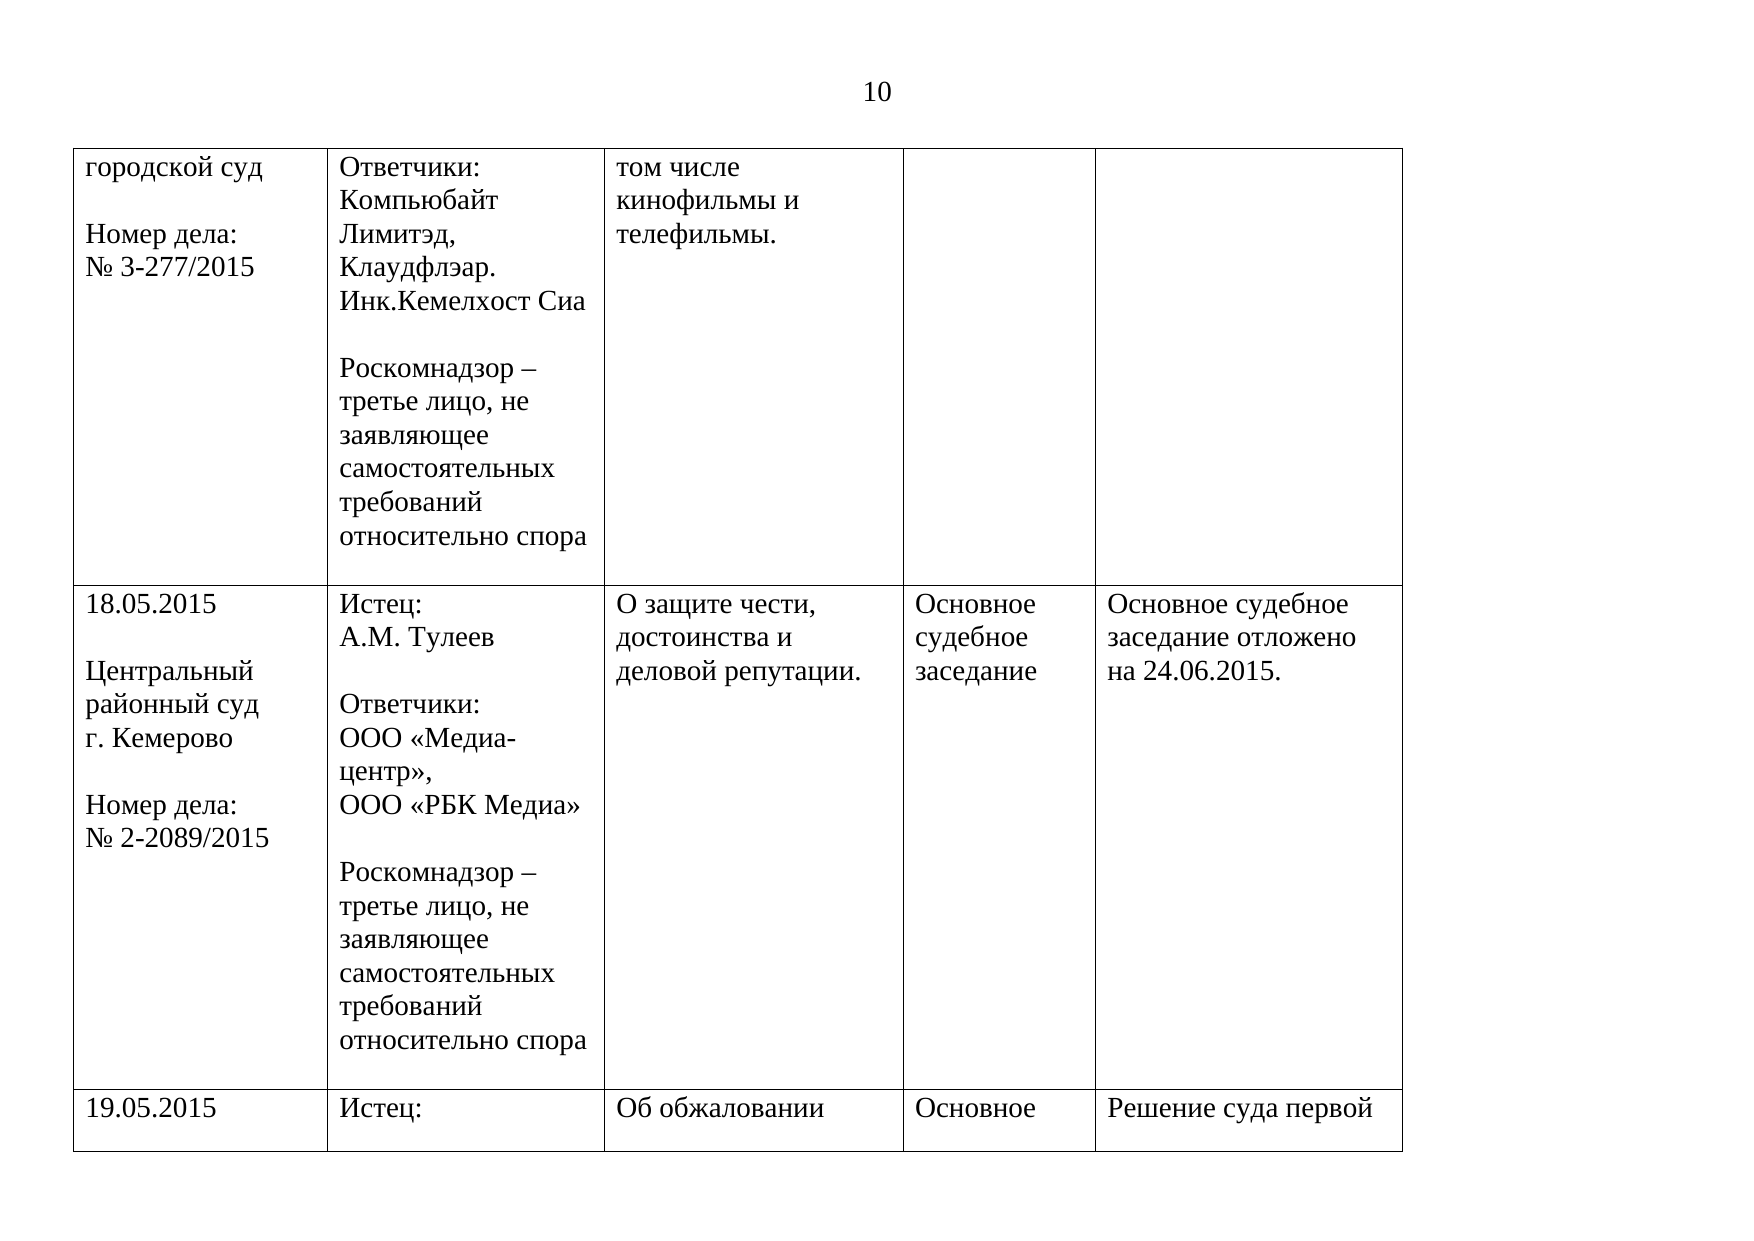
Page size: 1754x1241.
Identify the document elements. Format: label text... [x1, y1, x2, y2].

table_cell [605, 1090, 903, 1151]
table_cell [328, 1090, 604, 1151]
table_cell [74, 149, 327, 585]
table_cell Истец: А.М. Тулеев Ответчики: ООО «Медиа-центр», ООО «РБК Медиа» Роскомнадзор – третье лицо, не заявляющее самостоятельных требований относительно спора [328, 586, 604, 1089]
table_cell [904, 1090, 1095, 1151]
table_cell Основное судебное заседание отложено на 24.06.2015. [1096, 586, 1402, 1089]
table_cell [1096, 149, 1402, 585]
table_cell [904, 149, 1095, 585]
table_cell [1096, 1090, 1402, 1151]
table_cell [328, 149, 604, 585]
table_cell 18.05.2015 Центральный районный суд г. Кемерово Номер дела: № 2-2089/2015 [74, 586, 327, 1089]
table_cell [74, 1090, 327, 1151]
table_cell Основное судебное заседание [904, 586, 1095, 1089]
table_cell О защите чести, достоинства и деловой репутации. [605, 586, 903, 1089]
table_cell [605, 149, 903, 585]
